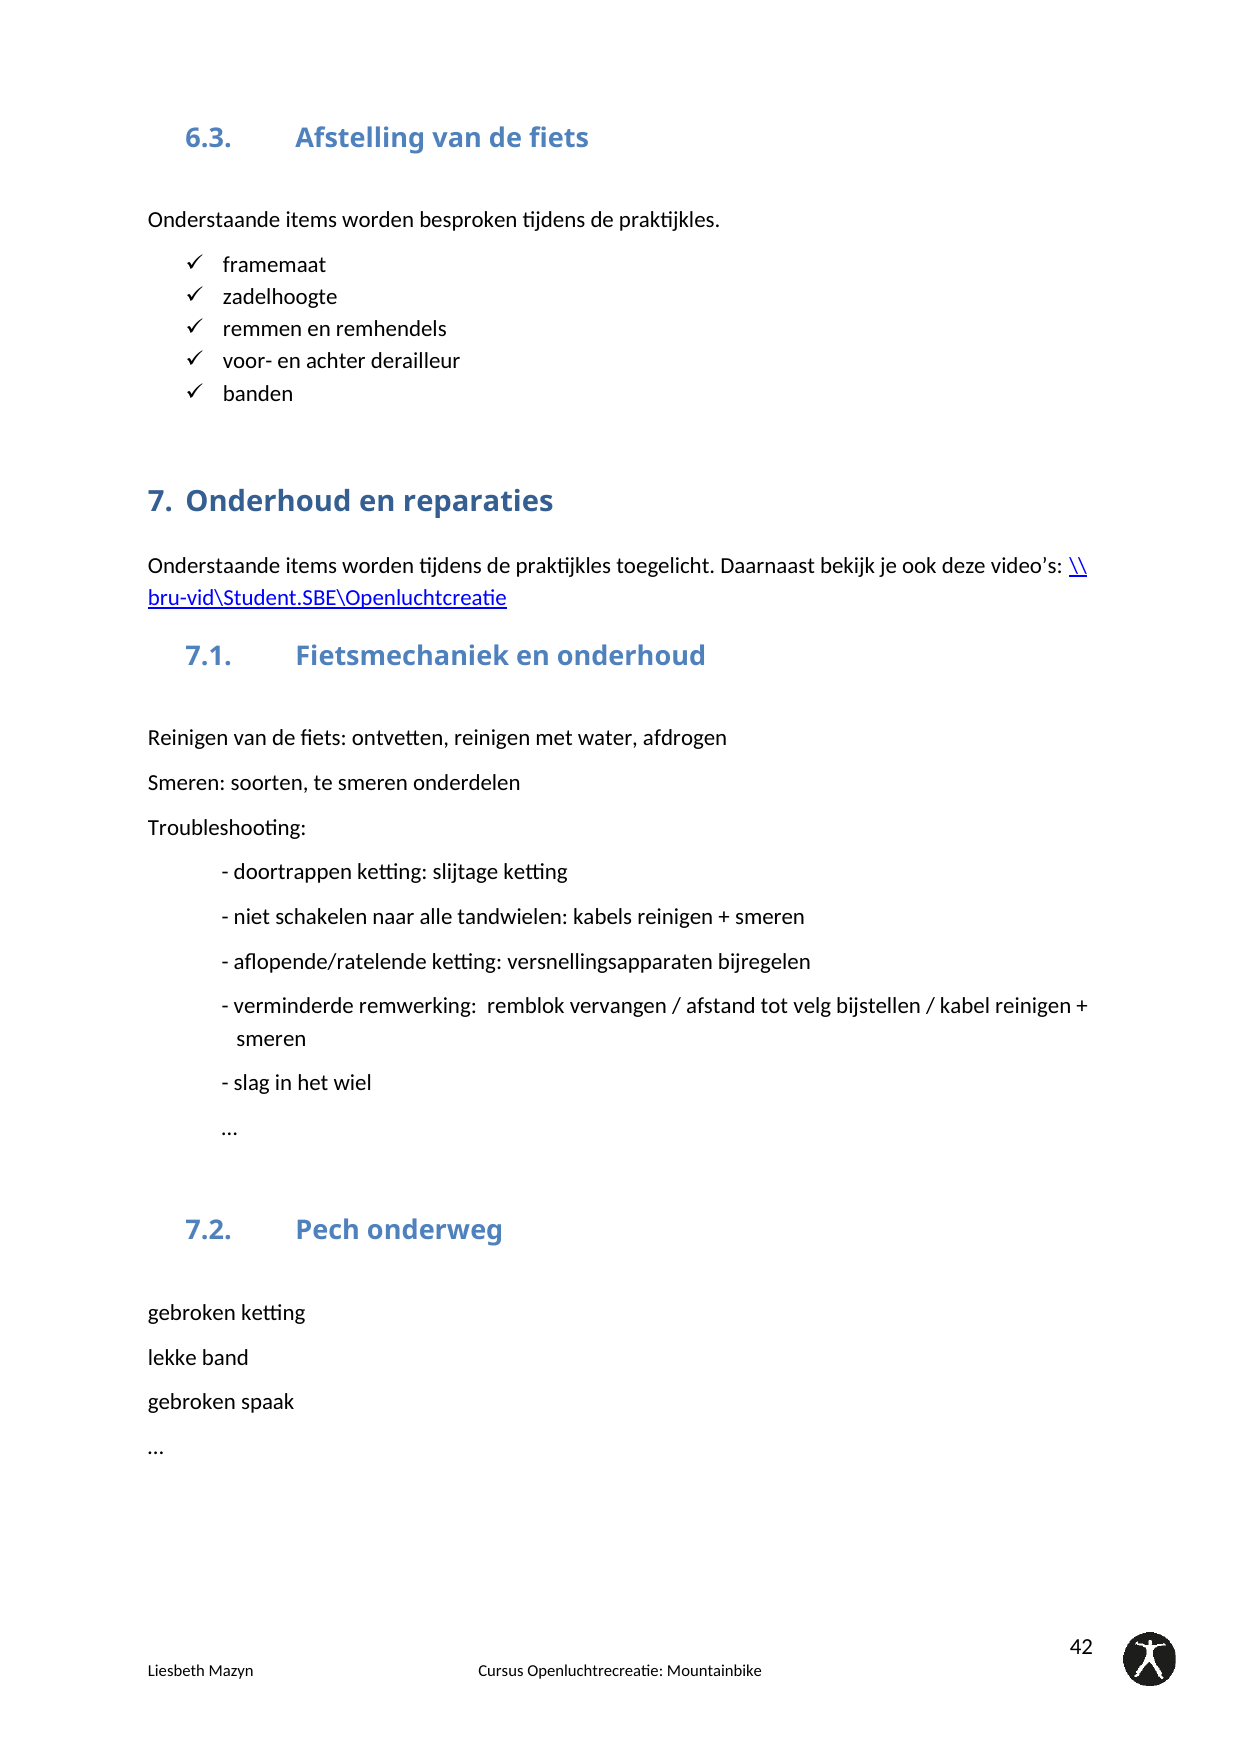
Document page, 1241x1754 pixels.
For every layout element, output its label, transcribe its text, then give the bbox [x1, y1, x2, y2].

text lekke band [148, 1343, 1093, 1371]
text - doortrappen ketting: slijtage ketting [221, 857, 1093, 886]
list banden [185, 379, 1093, 407]
list remmen en remhendels [185, 314, 1093, 342]
text Smeren: soorten, te smeren onderdelen [148, 768, 1093, 796]
text … [221, 1113, 1093, 1141]
text gebroken ketting [148, 1298, 1093, 1326]
text Troubleshooting: [148, 813, 1093, 841]
subtitle Fietsmechaniek en onderhoud [185, 636, 1093, 673]
text - slag in het wiel [221, 1068, 1093, 1096]
text … [148, 1432, 1093, 1460]
list framemaat [185, 250, 1093, 278]
subtitle Onderhoud en reparaties [148, 481, 1093, 520]
text Onderstaande items worden tijdens de praktijkles toegelicht. Daarnaast bekijk je ook deze video’s: \\bru-vid\Student.SBE\Openluchtcreatie [148, 551, 1093, 611]
text gebroken spaak [148, 1387, 1093, 1415]
subtitle Afstelling van de fiets [185, 118, 1093, 155]
text - aflopende/ratelende ketting: versnellingsapparaten bijregelen [221, 947, 1093, 975]
list voor- en achter derailleur [185, 346, 1093, 374]
text Reinigen van de fiets: ontvetten, reinigen met water, afdrogen [148, 723, 1093, 751]
text - verminderde remwerking: remblok vervangen / afstand tot velg bijstellen / kabel reinigen + smeren [221, 992, 1093, 1052]
list zadelhoogte [185, 282, 1093, 310]
text - niet schakelen naar alle tandwielen: kabels reinigen + smeren [221, 902, 1093, 930]
picture [1123, 1632, 1176, 1686]
text Onderstaande items worden besproken tijdens de praktijkles. [148, 205, 1093, 233]
subtitle Pech onderweg [185, 1211, 1093, 1248]
